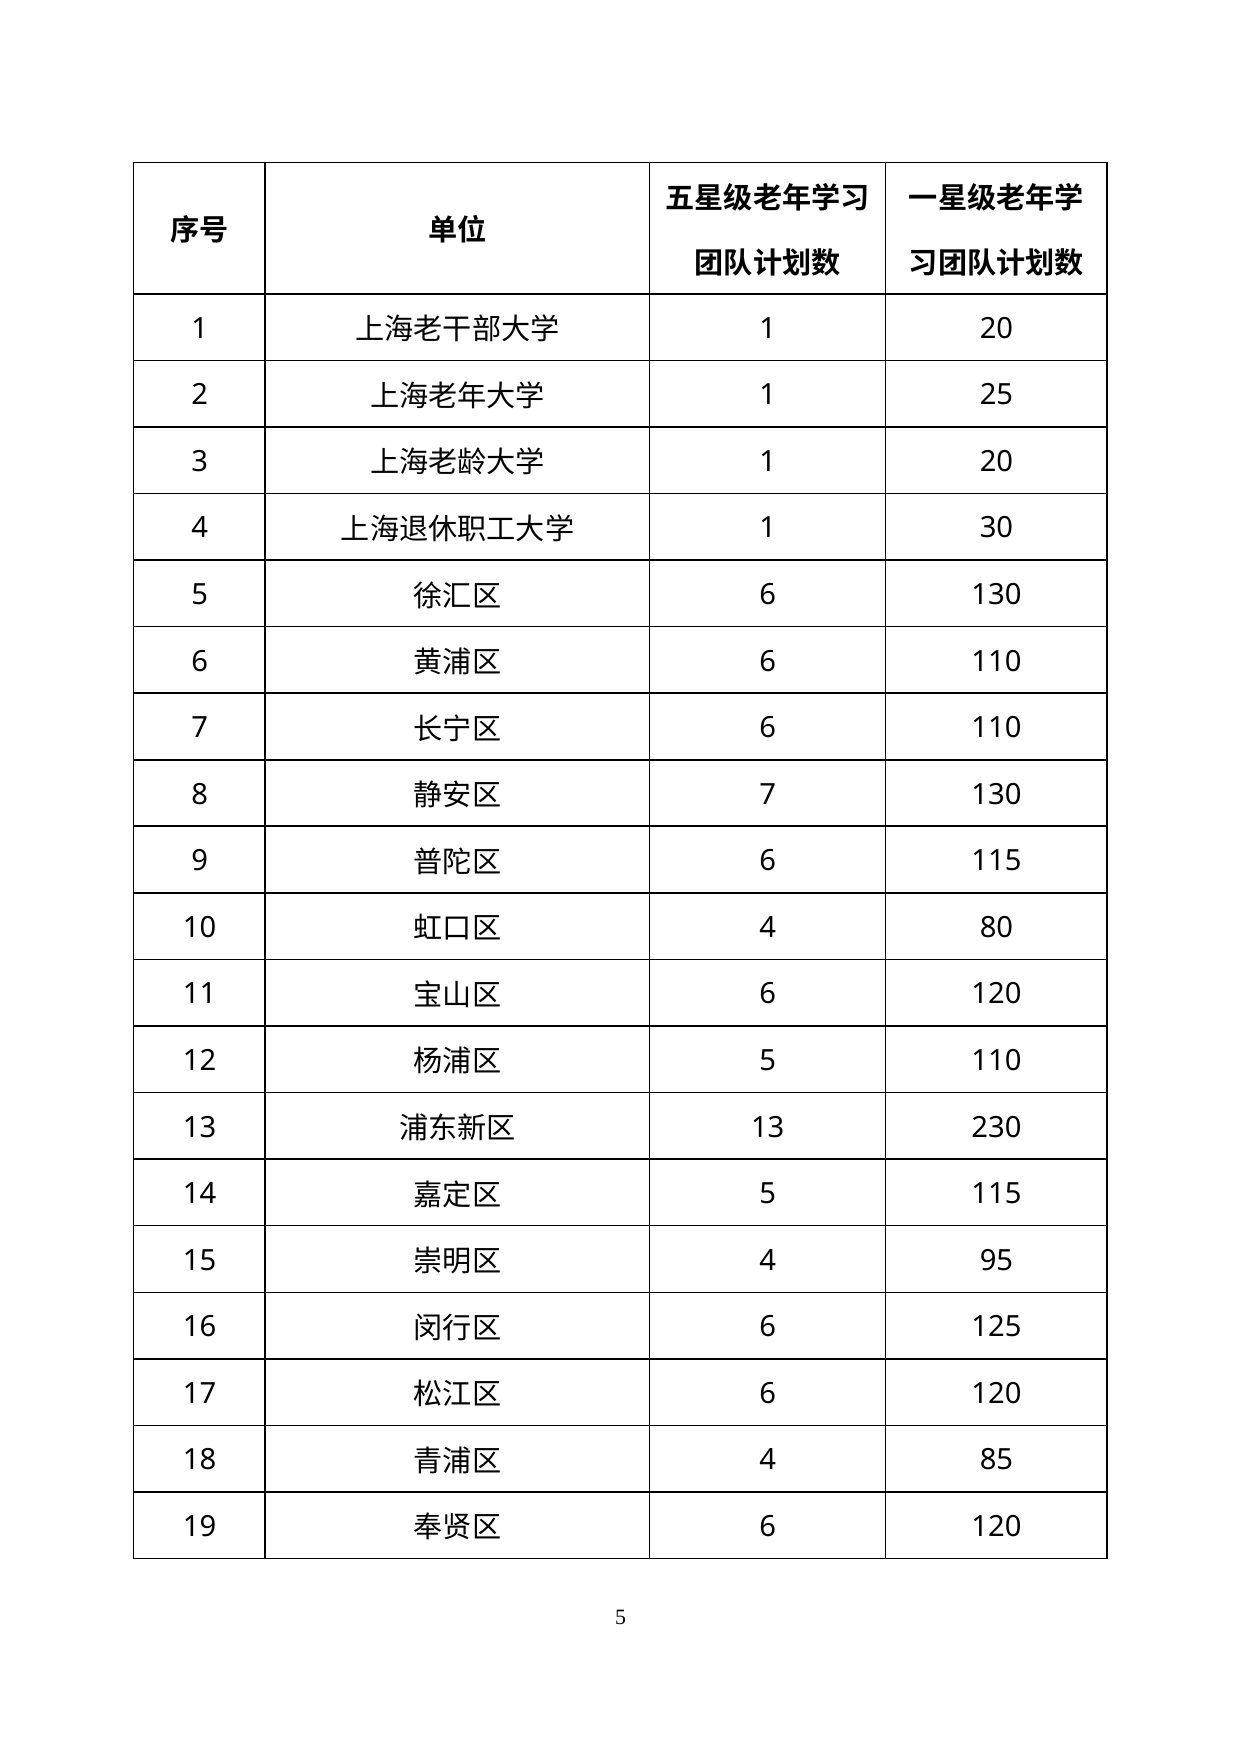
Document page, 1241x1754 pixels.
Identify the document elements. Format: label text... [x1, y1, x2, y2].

table_cell 13 [134, 1093, 264, 1158]
table_cell 19 [134, 1493, 264, 1558]
table_cell 95 [886, 1226, 1106, 1291]
table_cell 6 [650, 694, 885, 759]
table_cell 浦东新区 [266, 1093, 649, 1158]
table_cell 9 [134, 827, 264, 892]
table_cell 6 [650, 827, 885, 892]
table_cell 4 [650, 1426, 885, 1491]
table_cell 5 [650, 1160, 885, 1225]
table_cell 13 [650, 1093, 885, 1158]
table_cell 静安区 [266, 761, 649, 825]
table_cell 130 [886, 561, 1106, 626]
table_cell 1 [650, 428, 885, 493]
table_cell 1 [650, 361, 885, 426]
table_cell 杨浦区 [266, 1027, 649, 1092]
table_cell 2 [134, 361, 264, 426]
table_cell 11 [134, 960, 264, 1025]
table_cell 20 [886, 428, 1106, 493]
table_cell 17 [134, 1360, 264, 1424]
table_cell 崇明区 [266, 1226, 649, 1291]
table_cell 4 [650, 1226, 885, 1291]
table_cell 黄浦区 [266, 627, 649, 692]
table_cell 5 [650, 1027, 885, 1092]
table_cell 12 [134, 1027, 264, 1092]
table_cell 上海老龄大学 [266, 428, 649, 493]
table_cell 5 [134, 561, 264, 626]
table_cell 125 [886, 1293, 1106, 1358]
table_cell 1 [134, 295, 264, 359]
table_cell 普陀区 [266, 827, 649, 892]
table_cell 青浦区 [266, 1426, 649, 1491]
table_header 一星级老年学习团队计划数 [886, 163, 1106, 293]
table_cell 4 [650, 894, 885, 958]
table_cell 松江区 [266, 1360, 649, 1424]
table_cell 130 [886, 761, 1106, 825]
table_cell 115 [886, 1160, 1106, 1225]
table_cell 上海退休职工大学 [266, 494, 649, 559]
table_cell 宝山区 [266, 960, 649, 1025]
table_cell 6 [134, 627, 264, 692]
table_cell 18 [134, 1426, 264, 1491]
table_cell 7 [650, 761, 885, 825]
table_cell 徐汇区 [266, 561, 649, 626]
table_cell 6 [650, 561, 885, 626]
table_header 单位 [266, 163, 649, 293]
table_cell 10 [134, 894, 264, 958]
table_cell 6 [650, 1360, 885, 1424]
table_cell 6 [650, 1493, 885, 1558]
table_header 五星级老年学习团队计划数 [650, 163, 885, 293]
table_cell 6 [650, 960, 885, 1025]
table_cell 16 [134, 1293, 264, 1358]
table_cell 230 [886, 1093, 1106, 1158]
table_cell 110 [886, 627, 1106, 692]
table_cell 85 [886, 1426, 1106, 1491]
table_cell 110 [886, 694, 1106, 759]
table_cell 15 [134, 1226, 264, 1291]
table_cell 115 [886, 827, 1106, 892]
table_cell 1 [650, 295, 885, 359]
table_cell 25 [886, 361, 1106, 426]
table_cell 110 [886, 1027, 1106, 1092]
table_cell 嘉定区 [266, 1160, 649, 1225]
table_cell 1 [650, 494, 885, 559]
table_cell 7 [134, 694, 264, 759]
table_cell 6 [650, 627, 885, 692]
table_cell 14 [134, 1160, 264, 1225]
table_cell 上海老年大学 [266, 361, 649, 426]
table_cell 奉贤区 [266, 1493, 649, 1558]
table_cell 120 [886, 1493, 1106, 1558]
table_cell 3 [134, 428, 264, 493]
table_cell 长宁区 [266, 694, 649, 759]
table_cell 80 [886, 894, 1106, 958]
table_cell 6 [650, 1293, 885, 1358]
table_cell 30 [886, 494, 1106, 559]
table_cell 闵行区 [266, 1293, 649, 1358]
table_cell 虹口区 [266, 894, 649, 958]
table_cell 4 [134, 494, 264, 559]
table_cell 120 [886, 1360, 1106, 1424]
table_cell 8 [134, 761, 264, 825]
table_cell 上海老干部大学 [266, 295, 649, 359]
table_cell 20 [886, 295, 1106, 359]
table_cell 120 [886, 960, 1106, 1025]
table_header 序号 [134, 163, 264, 293]
